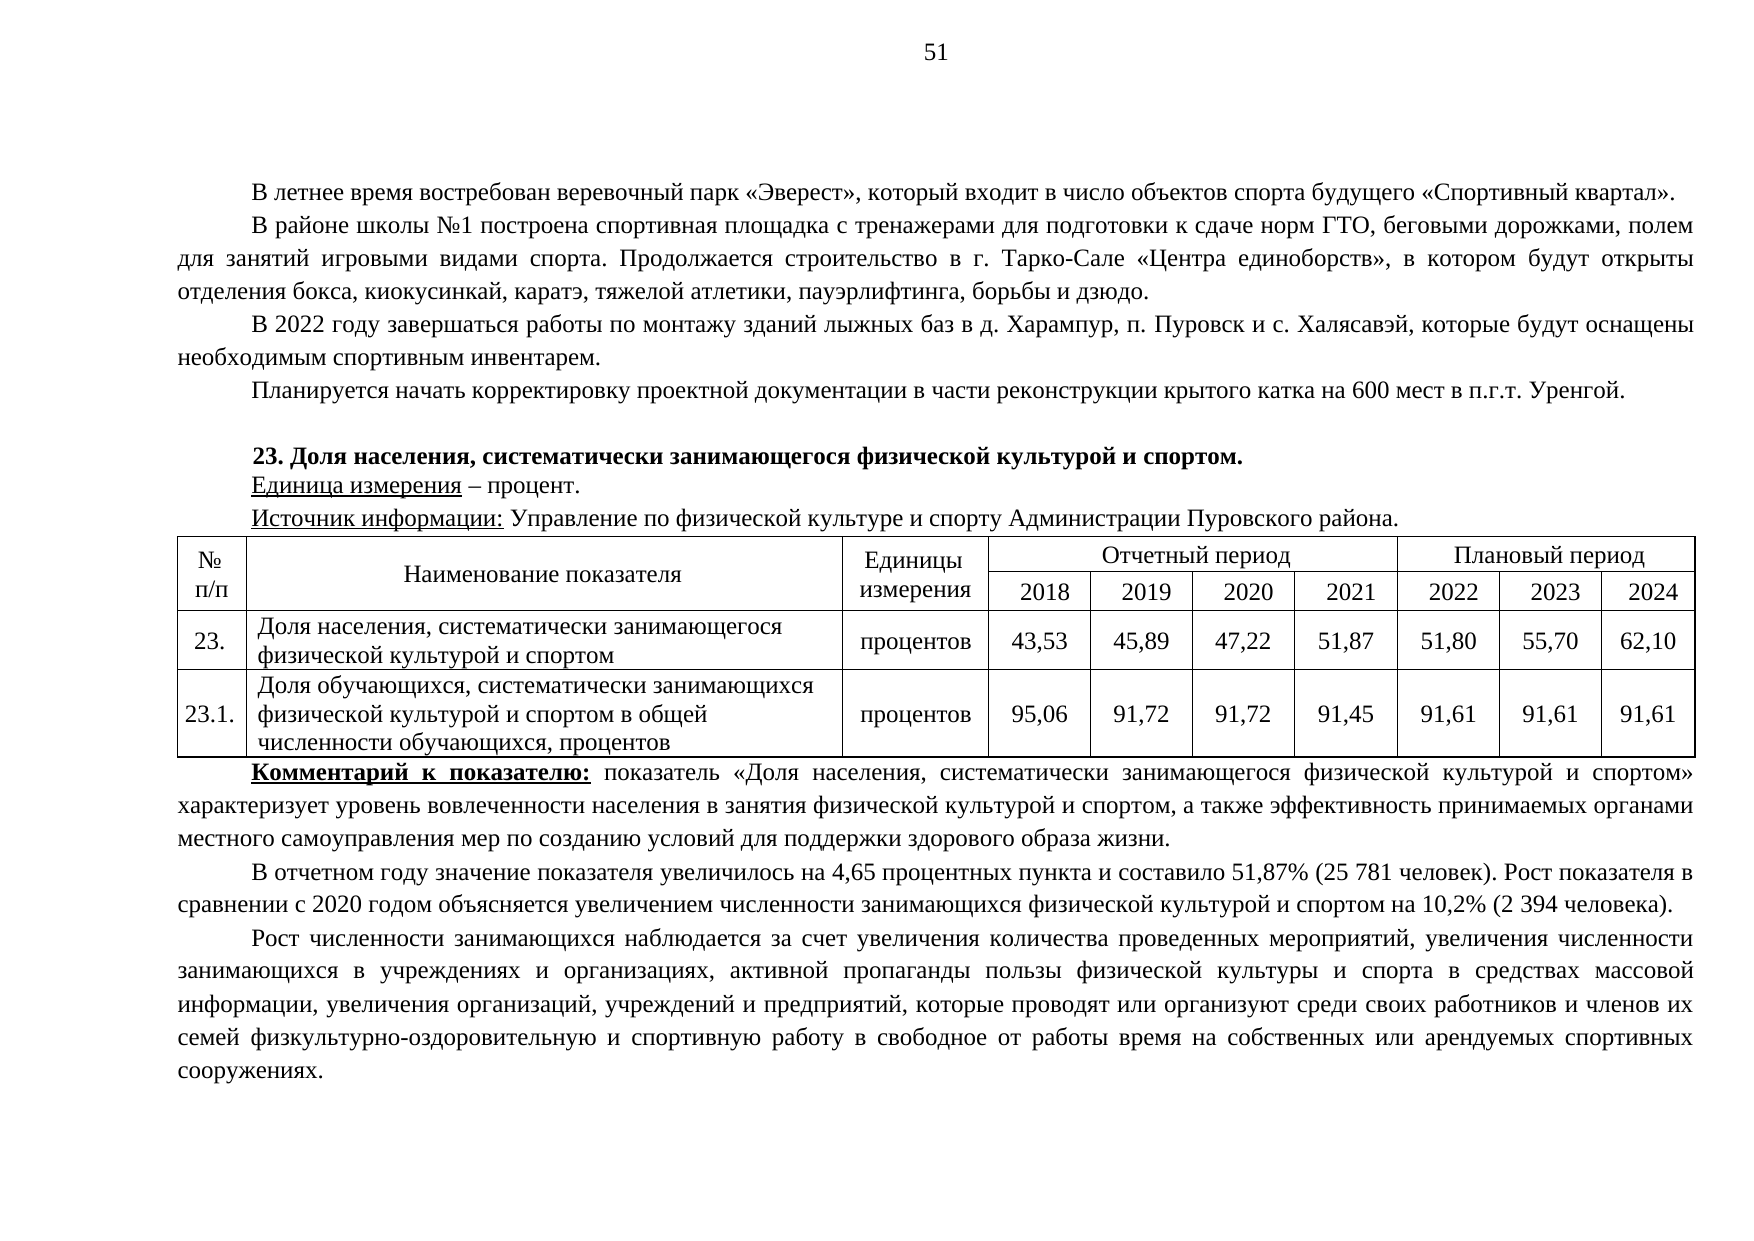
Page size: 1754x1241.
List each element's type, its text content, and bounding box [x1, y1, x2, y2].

table_cell 2020 [1193, 572, 1294, 610]
table_cell 2022 [1398, 572, 1499, 610]
text В летнее время востребован веревочный парк «Эверест», который входит в число объектов спорта будущего «Спортивный квартал». [177, 177, 1695, 206]
table_cell 91,61 [1398, 670, 1499, 756]
table_cell 91,45 [1295, 670, 1397, 756]
text В районе школы №1 построена спортивная площадка с тренажерами для подготовки к сдаче норм ГТО, беговыми дорожками, полем для занятий игровыми видами спорта. Продолжается строительство в г. Тарко-Сале «Центра единоборств», в котором будут открыты отделения бокса, киокусинкай, каратэ, тяжелой атлетики, пауэрлифтинга, борьбы и дзюдо. [177, 210, 1695, 305]
table_cell 47,22 [1193, 611, 1294, 669]
table_cell 91,61 [1602, 670, 1694, 756]
table_header № п/п [178, 537, 246, 610]
text Источник информации: Управление по физической культуре и спорту Администрации Пуровского района. [177, 503, 1695, 532]
table_cell 43,53 [989, 611, 1090, 669]
text Планируется начать корректировку проектной документации в части реконструкции крытого катка на 600 мест в п.г.т. Уренгой. [177, 375, 1695, 404]
table_cell 45,89 [1091, 611, 1192, 669]
table_cell 51,87 [1295, 611, 1397, 669]
table_header Единицы измерения [843, 537, 988, 610]
table_cell 51,80 [1398, 611, 1499, 669]
table_cell процентов [843, 670, 988, 756]
text Рост численности занимающихся наблюдается за счет увеличения количества проведенных мероприятий, увеличения численности занимающихся в учреждениях и организациях, активной пропаганды пользы физической культуры и спорта в средствах массовой информации, увеличения организаций, учреждений и предприятий, которые проводят или организуют среди своих работников и членов их семей физкультурно-оздоровительную и спортивную работу в свободное от работы время на собственных или арендуемых спортивных сооружениях. [177, 923, 1695, 1083]
table_cell 55,70 [1500, 611, 1601, 669]
table_header Отчетный период [989, 537, 1397, 571]
table_cell 62,10 [1602, 611, 1694, 669]
text Единица измерения – процент. [177, 470, 1695, 499]
table_cell 2021 [1295, 572, 1397, 610]
table_cell 91,61 [1500, 670, 1601, 756]
table_cell 91,72 [1091, 670, 1192, 756]
text В 2022 году завершаться работы по монтажу зданий лыжных баз в д. Харампур, п. Пуровск и с. Халясавэй, которые будут оснащены необходимым спортивным инвентарем. [177, 309, 1695, 371]
table_cell 2019 [1091, 572, 1192, 610]
table_header Наименование показателя [247, 537, 842, 610]
table_cell 23.1. [178, 670, 246, 756]
text 23. Доля населения, систематически занимающегося физической культурой и спортом. [177, 441, 1695, 470]
table_cell 2023 [1500, 572, 1601, 610]
table_cell 2024 [1602, 572, 1694, 610]
table_header Плановый период [1398, 537, 1694, 571]
table_cell 2018 [989, 572, 1090, 610]
table_cell 23. [178, 611, 246, 669]
text В отчетном году значение показателя увеличилось на 4,65 процентных пункта и составило 51,87% (25 781 человек). Рост показателя в сравнении с 2020 годом объясняется увеличением численности занимающихся физической культурой и спортом на 10,2% (2 394 человека). [177, 857, 1695, 918]
table_cell Доля обучающихся, систематически занимающихся физической культурой и спортом в общей численности обучающихся, процентов [247, 670, 842, 756]
table_cell процентов [843, 611, 988, 669]
table_cell 91,72 [1193, 670, 1294, 756]
text Комментарий к показателю: показатель «Доля населения, систематически занимающегося физической культурой и спортом» характеризует уровень вовлеченности населения в занятия физической культурой и спортом, а также эффективность принимаемых органами местного самоуправления мер по созданию условий для поддержки здорового образа жизни. [177, 758, 1695, 852]
table_cell Доля населения, систематически занимающегося физической культурой и спортом [247, 611, 842, 669]
table_cell 95,06 [989, 670, 1090, 756]
